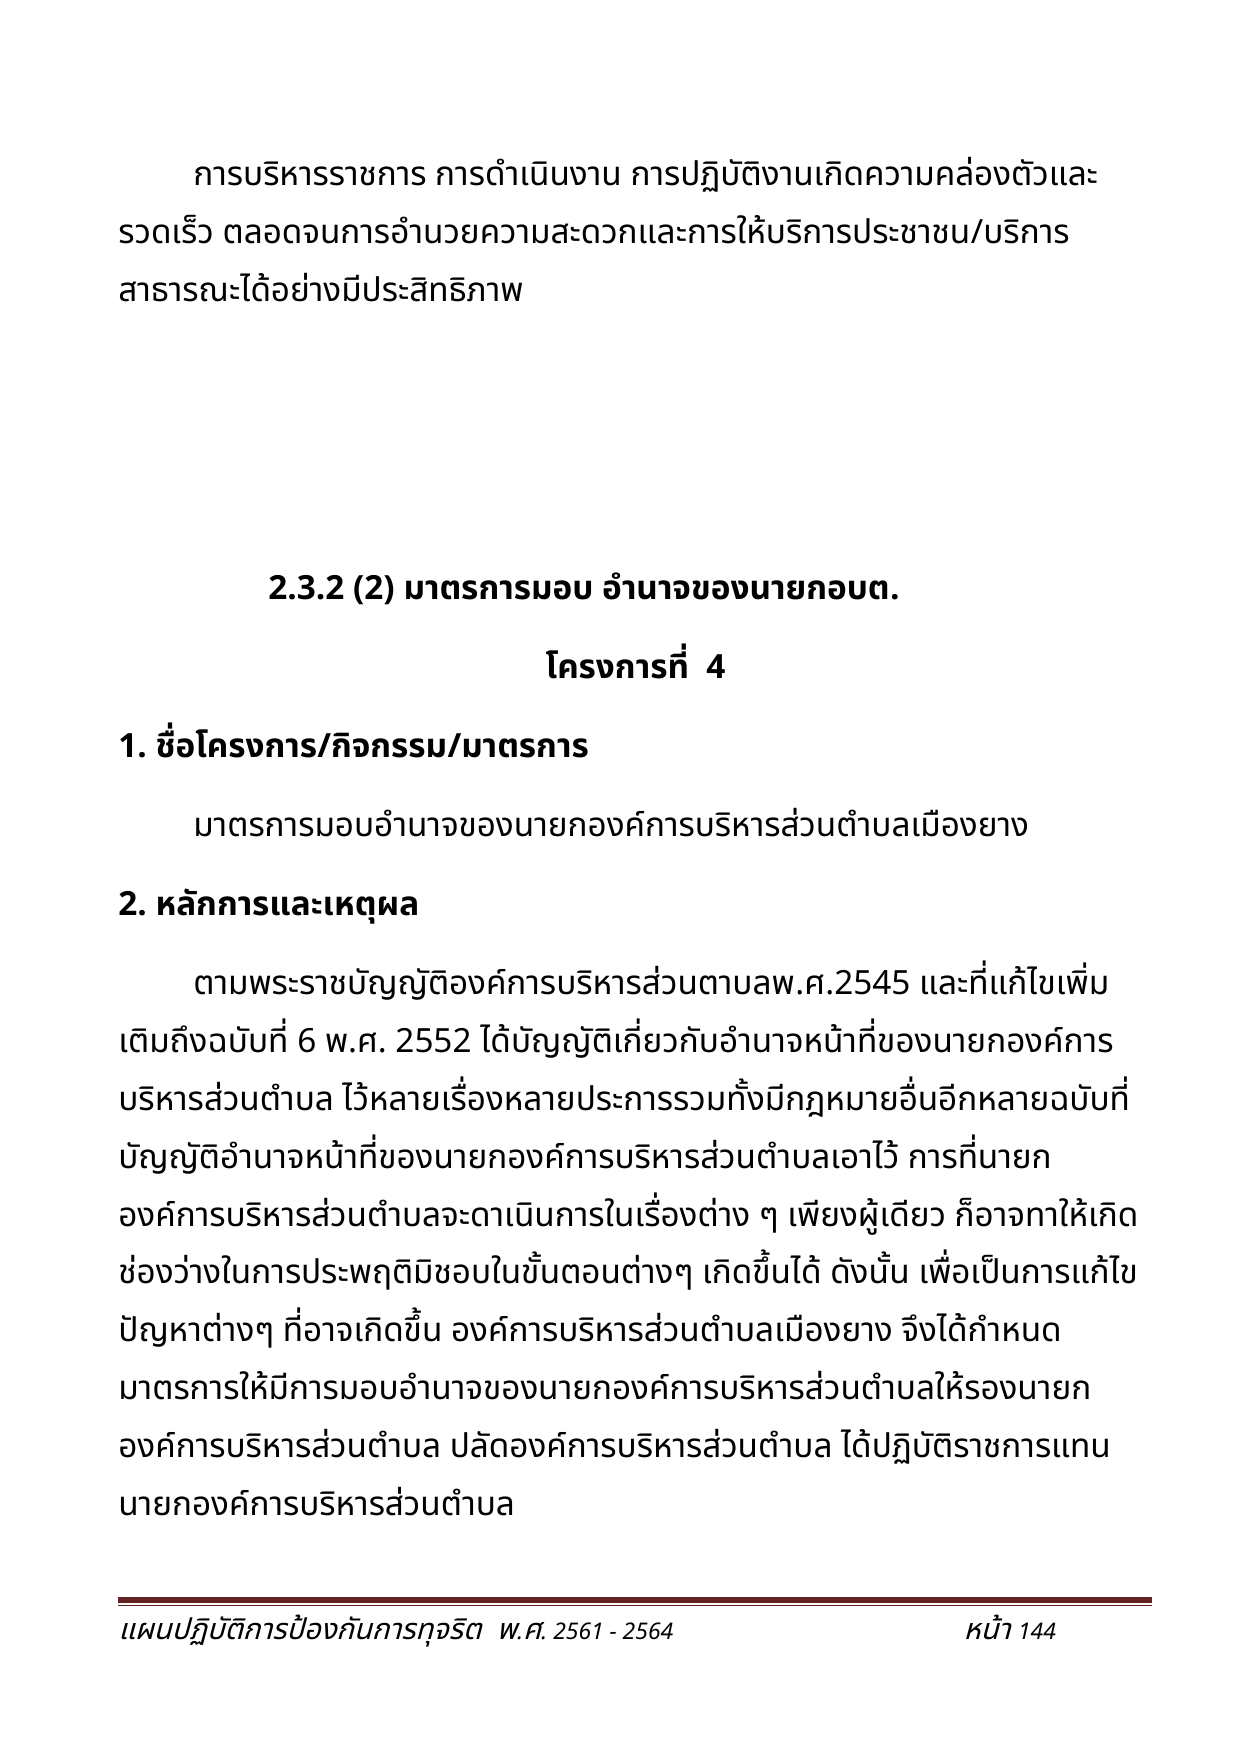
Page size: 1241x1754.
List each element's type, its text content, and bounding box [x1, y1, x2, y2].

text 1. ชื่อโครงการ/กิจกรรม/มาตรการ [118, 722, 1152, 772]
text 2. หลักการและเหตุผล [118, 879, 1152, 930]
text การบริหารราชการ การดำเนินงาน การปฏิบัติงานเกิดความคล่องตัวและรวดเร็ว ตลอดจนการอำนวยความสะดวกและการให้บริการประชาชน/บริการสาธารณะได้อย่างมีประสิทธิภาพ [118, 150, 1152, 316]
text ตามพระราชบัญญัติองค์การบริหารส่วนตาบลพ.ศ.2545 และที่แก้ไขเพิ่มเติมถึงฉบับที่ 6 พ.ศ. 2552 ได้บัญญัติเกี่ยวกับอำนาจหน้าที่ของนายกองค์การบริหารส่วนตำบล ไว้หลายเรื่องหลายประการรวมทั้งมีกฎหมายอื่นอีกหลายฉบับที่บัญญัติอำนาจหน้าที่ของนายกองค์การบริหารส่วนตำบลเอาไว้ การที่นายกองค์การบริหารส่วนตำบลจะดาเนินการในเรื่องต่าง ๆ เพียงผู้เดียว ก็อาจทาให้เกิดช่องว่างในการประพฤติมิชอบในขั้นตอนต่างๆ เกิดขึ้นได้ ดังนั้น เพื่อเป็นการแก้ไขปัญหาต่างๆ ที่อาจเกิดขึ้น องค์การบริหารส่วนตำบลเมืองยาง จึงได้กำหนดมาตรการให้มีการมอบอำนาจของนายกองค์การบริหารส่วนตำบลให้รองนายกองค์การบริหารส่วนตำบล ปลัดองค์การบริหารส่วนตำบล ได้ปฏิบัติราชการแทนนายกองค์การบริหารส่วนตำบล [118, 958, 1152, 1531]
text มาตรการมอบอำนาจของนายกองค์การบริหารส่วนตำบลเมืองยาง [118, 801, 1152, 851]
text 2.3.2 (2) มาตรการมอบ อํานาจของนายกอบต. [193, 564, 1152, 614]
text โครงการที่ 4 [193, 643, 1152, 693]
